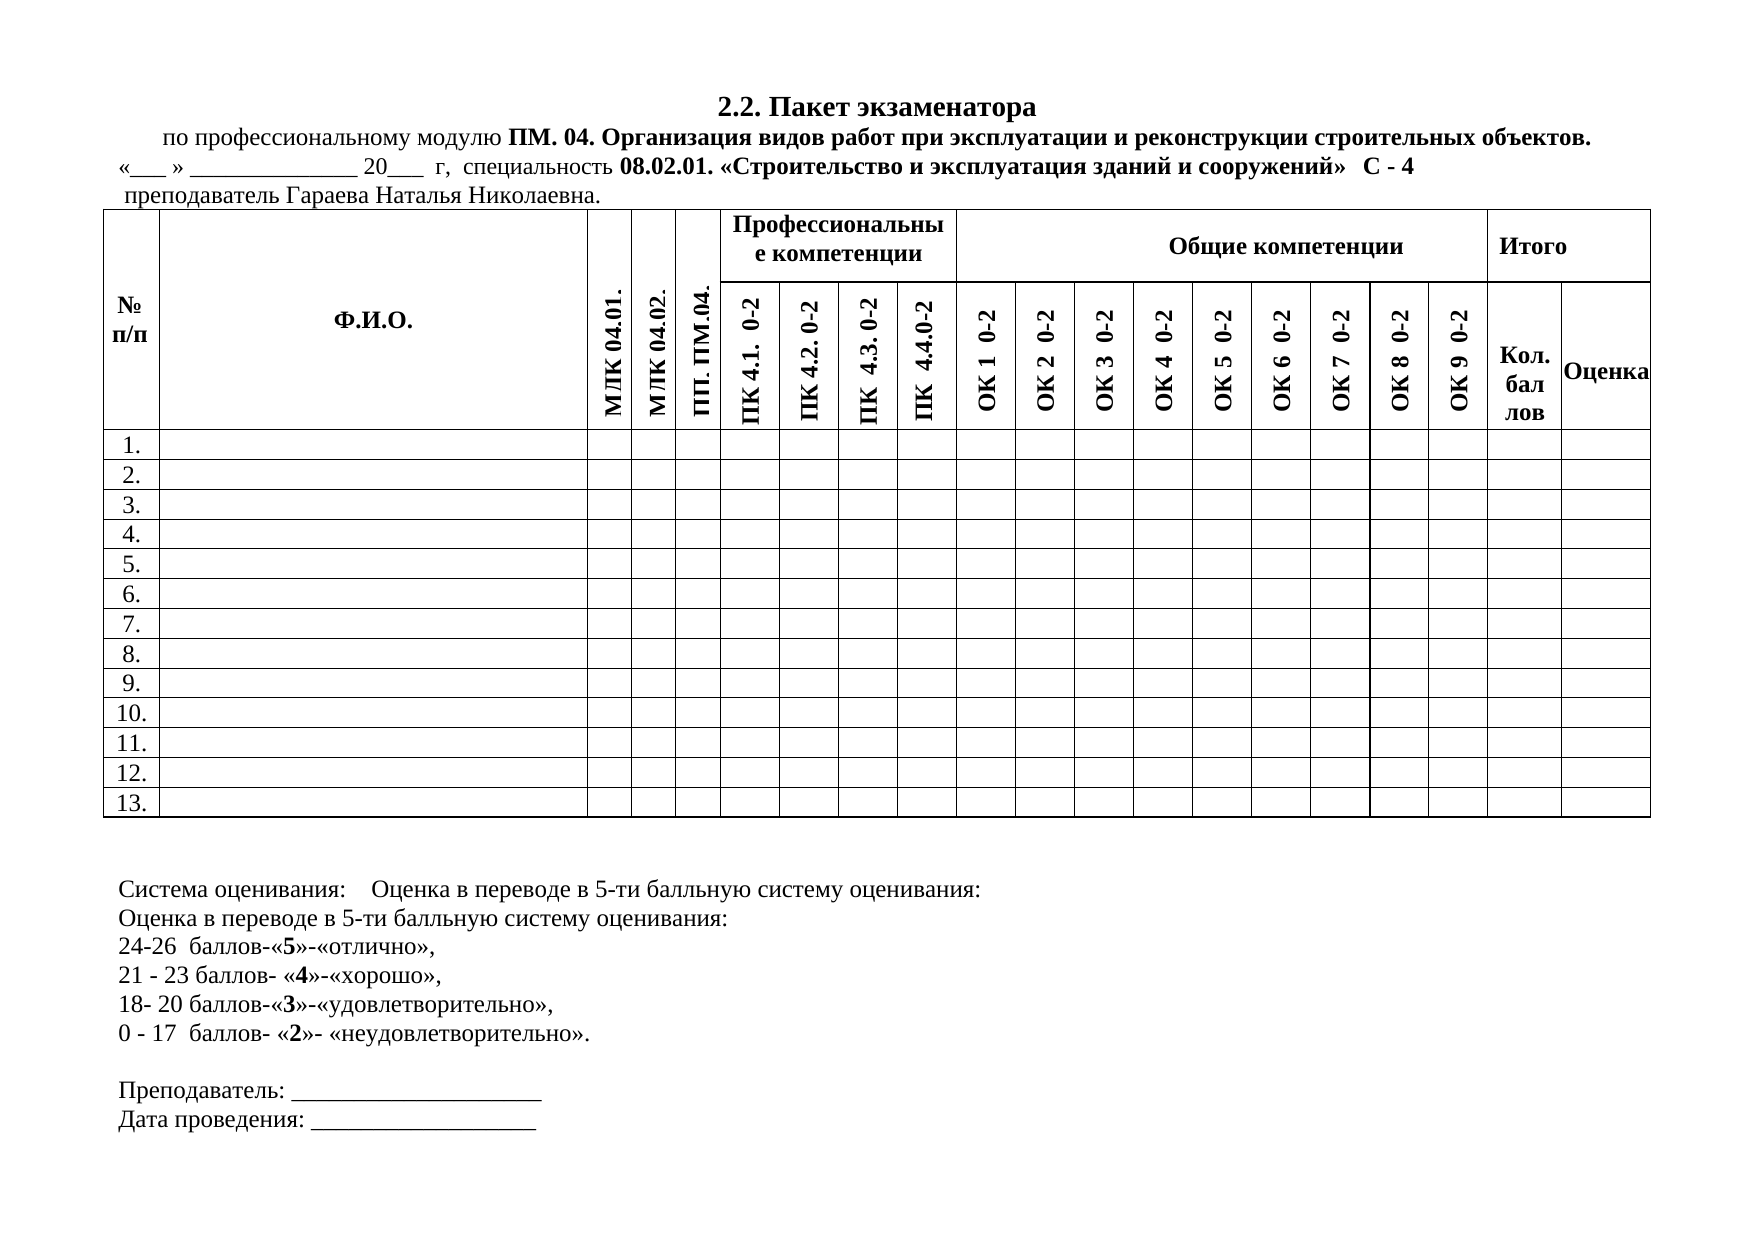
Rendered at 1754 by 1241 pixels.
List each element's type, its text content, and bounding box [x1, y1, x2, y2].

table_cell [780, 520, 838, 548]
table_cell [1075, 639, 1133, 667]
table_cell [1371, 728, 1428, 757]
table_cell [839, 579, 897, 608]
table_cell [676, 669, 720, 697]
table_cell [676, 520, 720, 548]
table_cell [1371, 669, 1428, 697]
table_cell [1134, 669, 1192, 697]
table_cell [1562, 579, 1650, 608]
table_cell [160, 579, 587, 608]
table_cell [1193, 430, 1251, 459]
table_cell 6. [104, 579, 159, 608]
table_cell [957, 430, 1015, 459]
table_cell [1075, 728, 1133, 757]
table_cell [1429, 758, 1487, 787]
table_cell [1488, 430, 1561, 459]
table_cell [957, 788, 1015, 816]
table_cell 2. [104, 460, 159, 489]
table_cell [957, 520, 1015, 548]
table_cell [839, 490, 897, 518]
table_cell [160, 549, 587, 578]
table_cell [1252, 609, 1310, 638]
table_cell [839, 758, 897, 787]
table_cell 5. [104, 549, 159, 578]
table_cell [1252, 758, 1310, 787]
table_cell [1311, 549, 1369, 578]
text 2.2. Пакет экзаменатора [118, 89, 1636, 122]
table_cell [1252, 728, 1310, 757]
table_cell [898, 549, 956, 578]
table_cell [1429, 430, 1487, 459]
table_cell [1562, 490, 1650, 518]
table_cell [1429, 788, 1487, 816]
table_cell ОК 5 0-2 [1193, 283, 1251, 429]
table_cell [588, 430, 631, 459]
table_cell [1371, 520, 1428, 548]
table_cell [1075, 460, 1133, 489]
table_cell ОК 3 0-2 [1075, 283, 1133, 429]
table_cell [1429, 549, 1487, 578]
table_cell Кол. бал лов [1488, 283, 1561, 429]
table_cell [957, 639, 1015, 667]
table_cell [1488, 639, 1561, 667]
table_cell [721, 490, 779, 518]
table_header Общие компетенции [957, 210, 1487, 281]
table_cell [1134, 520, 1192, 548]
table_cell [632, 669, 675, 697]
table_cell [160, 520, 587, 548]
table_cell [957, 549, 1015, 578]
table_cell [676, 460, 720, 489]
table_cell ОК 8 0-2 [1371, 283, 1428, 429]
table_cell [160, 639, 587, 667]
table_cell [676, 639, 720, 667]
table_cell [898, 609, 956, 638]
table_header Итого [1488, 210, 1650, 281]
table_cell [957, 579, 1015, 608]
table_cell [1488, 549, 1561, 578]
table_cell [1016, 639, 1074, 667]
table_cell [721, 758, 779, 787]
table_cell [839, 460, 897, 489]
table_cell [588, 698, 631, 727]
table_cell [1562, 698, 1650, 727]
table_cell [632, 579, 675, 608]
table_header Профессиональные компетенции [721, 210, 956, 281]
table_cell [1016, 758, 1074, 787]
table_cell [1252, 490, 1310, 518]
table_cell [1429, 698, 1487, 727]
table_cell [780, 758, 838, 787]
table_cell [839, 520, 897, 548]
table_cell Оценка [1562, 283, 1650, 429]
table_cell [676, 698, 720, 727]
table_cell [1075, 579, 1133, 608]
table_cell [1134, 579, 1192, 608]
table_cell [1562, 788, 1650, 816]
table_cell ОК 7 0-2 [1311, 283, 1369, 429]
table_cell [1371, 490, 1428, 518]
table_cell [957, 698, 1015, 727]
table_cell [632, 460, 675, 489]
table_cell [160, 669, 587, 697]
table_cell [1311, 728, 1369, 757]
table_cell [1488, 728, 1561, 757]
table_cell ОК 4 0-2 [1134, 283, 1192, 429]
table_cell [957, 460, 1015, 489]
table_cell [721, 669, 779, 697]
table_cell [632, 698, 675, 727]
table_cell [676, 788, 720, 816]
table_cell [1488, 698, 1561, 727]
table_cell [160, 430, 587, 459]
table_cell [1134, 609, 1192, 638]
table_cell [1252, 579, 1310, 608]
text 0 - 17 баллов- «2»- «неудовлетворительно». [118, 1018, 1636, 1046]
table_cell [898, 639, 956, 667]
table_cell [898, 758, 956, 787]
table_cell [632, 639, 675, 667]
table_cell [1075, 549, 1133, 578]
table_cell [1429, 728, 1487, 757]
table_cell [1562, 639, 1650, 667]
table_cell [1016, 520, 1074, 548]
table_cell [1311, 758, 1369, 787]
table_cell [957, 490, 1015, 518]
table_cell [1134, 758, 1192, 787]
table_cell [1016, 490, 1074, 518]
table_cell [780, 490, 838, 518]
table_cell [1311, 698, 1369, 727]
table_cell [1075, 430, 1133, 459]
table_cell [676, 609, 720, 638]
table_cell [1016, 609, 1074, 638]
table_header МДК 04.02. [632, 210, 675, 429]
table_cell [1134, 460, 1192, 489]
text Преподаватель: ____________________ [118, 1075, 1636, 1104]
table_cell [721, 460, 779, 489]
table_cell [1016, 460, 1074, 489]
table_cell [721, 549, 779, 578]
table_cell [1311, 460, 1369, 489]
table_cell [676, 758, 720, 787]
table_cell [1252, 460, 1310, 489]
table_cell [1075, 520, 1133, 548]
table_cell [1134, 639, 1192, 667]
table_cell [839, 698, 897, 727]
table_cell [721, 698, 779, 727]
table_cell [1193, 490, 1251, 518]
table_cell [780, 579, 838, 608]
table_cell [1311, 609, 1369, 638]
table_cell [588, 758, 631, 787]
table_cell [780, 788, 838, 816]
table_cell [632, 490, 675, 518]
table_cell [1193, 728, 1251, 757]
table_cell [588, 609, 631, 638]
text 24-26 баллов-«5»-«отлично», [118, 931, 1636, 960]
table_cell [1075, 490, 1133, 518]
table_cell [721, 579, 779, 608]
table_cell [676, 490, 720, 518]
table_cell [1193, 639, 1251, 667]
table_cell [160, 490, 587, 518]
table_cell [1016, 669, 1074, 697]
table_cell [1429, 669, 1487, 697]
table_cell [1371, 549, 1428, 578]
table_header ПП. ПМ.04. [676, 210, 720, 429]
table_cell [1371, 430, 1428, 459]
table_cell [1075, 758, 1133, 787]
table_cell [588, 460, 631, 489]
table_cell [676, 728, 720, 757]
table_cell ОК 2 0-2 [1016, 283, 1074, 429]
table_cell [160, 460, 587, 489]
table_cell ОК 1 0-2 [957, 283, 1015, 429]
table_cell [1371, 609, 1428, 638]
table_cell [632, 758, 675, 787]
table_cell [588, 579, 631, 608]
table_cell [1252, 430, 1310, 459]
table_cell [632, 549, 675, 578]
table_cell [780, 460, 838, 489]
table_cell [1562, 460, 1650, 489]
table_cell [1429, 579, 1487, 608]
table_cell [1562, 669, 1650, 697]
table_cell [1371, 698, 1428, 727]
table_cell [780, 549, 838, 578]
table_cell [839, 669, 897, 697]
table_cell [898, 788, 956, 816]
table_cell [1016, 549, 1074, 578]
text 18- 20 баллов-«3»-«удовлетворительно», [118, 989, 1636, 1018]
table_cell [1016, 430, 1074, 459]
table_cell 11. [104, 728, 159, 757]
table_cell [160, 698, 587, 727]
table_cell [957, 728, 1015, 757]
table_cell [1193, 758, 1251, 787]
table_cell [780, 669, 838, 697]
table_cell [1488, 460, 1561, 489]
table_cell [1488, 520, 1561, 548]
table_cell [160, 788, 587, 816]
table_cell ОК 9 0-2 [1429, 283, 1487, 429]
table_cell [1488, 788, 1561, 816]
table_cell [1488, 758, 1561, 787]
table_cell [1016, 788, 1074, 816]
table_cell [1134, 698, 1192, 727]
table_cell ОК 6 0-2 [1252, 283, 1310, 429]
table_cell [632, 520, 675, 548]
table_cell [1075, 788, 1133, 816]
table_cell ПК 4.4.0-2 [898, 283, 956, 429]
table_header Ф.И.О. [160, 210, 587, 429]
table_cell [1252, 698, 1310, 727]
table_cell [1562, 758, 1650, 787]
table_cell [1488, 609, 1561, 638]
table_cell [898, 669, 956, 697]
table_cell [1429, 520, 1487, 548]
table_cell [1562, 609, 1650, 638]
table_cell [676, 579, 720, 608]
table_cell [1429, 639, 1487, 667]
table_cell 10. [104, 698, 159, 727]
table_cell [898, 430, 956, 459]
table_cell 3. [104, 490, 159, 518]
table_cell [588, 669, 631, 697]
table_cell [160, 758, 587, 787]
table_cell [957, 669, 1015, 697]
table_cell [898, 728, 956, 757]
table_cell 7. [104, 609, 159, 638]
text 21 - 23 баллов- «4»-«хорошо», [118, 960, 1636, 989]
table_cell [957, 758, 1015, 787]
table_cell [1193, 549, 1251, 578]
table_cell [1562, 728, 1650, 757]
table_cell [1016, 579, 1074, 608]
table_cell [1252, 788, 1310, 816]
table_cell [1371, 579, 1428, 608]
table_cell [1562, 549, 1650, 578]
table_cell [1193, 579, 1251, 608]
table_cell [1075, 669, 1133, 697]
text Оценка в переводе в 5-ти балльную систему оценивания: [118, 903, 1636, 931]
table_cell [721, 728, 779, 757]
table_cell [1371, 788, 1428, 816]
table_cell [839, 639, 897, 667]
table_cell [676, 430, 720, 459]
table_cell [588, 639, 631, 667]
table_cell [898, 520, 956, 548]
table_cell 9. [104, 669, 159, 697]
table_cell [1252, 669, 1310, 697]
table_cell [1193, 698, 1251, 727]
table_cell [588, 520, 631, 548]
table_cell [1488, 669, 1561, 697]
table_cell [780, 728, 838, 757]
table_cell [160, 609, 587, 638]
table_cell [588, 728, 631, 757]
table_cell [1311, 490, 1369, 518]
table_cell [898, 460, 956, 489]
table_cell 13. [104, 788, 159, 816]
table_cell [1134, 549, 1192, 578]
table_cell [898, 490, 956, 518]
text «___ » ______________ 20___ г, специальность 08.02.01. «Строительство и эксплуатация зданий и сооружений» С - 4 [118, 151, 1636, 180]
table_cell [957, 609, 1015, 638]
table_header МДК 04.01. [588, 210, 631, 429]
table_cell [839, 549, 897, 578]
table_cell [1311, 639, 1369, 667]
table_cell [632, 609, 675, 638]
table_cell [1193, 669, 1251, 697]
table_header № п/п [104, 210, 159, 429]
table_cell [780, 639, 838, 667]
table_cell [632, 728, 675, 757]
table_cell [1311, 669, 1369, 697]
table_cell [1193, 520, 1251, 548]
table_cell [1429, 609, 1487, 638]
table_cell [632, 788, 675, 816]
text Система оценивания: Оценка в переводе в 5-ти балльную систему оценивания: [118, 874, 1636, 903]
table_cell [1371, 639, 1428, 667]
text Дата проведения: __________________ [118, 1104, 1636, 1133]
table_cell [1193, 609, 1251, 638]
table_cell [1016, 728, 1074, 757]
table_cell [1134, 788, 1192, 816]
table_cell [1562, 520, 1650, 548]
table_cell 8. [104, 639, 159, 667]
table_cell 4. [104, 520, 159, 548]
table_cell [676, 549, 720, 578]
table_cell [780, 609, 838, 638]
table_cell 12. [104, 758, 159, 787]
table_cell [721, 609, 779, 638]
table_cell [1488, 490, 1561, 518]
text преподаватель Гараева Наталья Николаевна. [118, 180, 1636, 208]
table_cell ПК 4.2. 0-2 [780, 283, 838, 429]
table_cell [588, 549, 631, 578]
table_cell [839, 728, 897, 757]
table_cell [1311, 430, 1369, 459]
text по профессиональному модулю ПМ. 04. Организация видов работ при эксплуатации и реконструкции строительных объектов. [118, 122, 1636, 151]
table_cell [839, 609, 897, 638]
table_cell [1371, 460, 1428, 489]
table_cell [1252, 549, 1310, 578]
table_cell [1016, 698, 1074, 727]
table_cell [898, 579, 956, 608]
table_cell [1311, 520, 1369, 548]
table_cell [1193, 460, 1251, 489]
table_cell [1075, 698, 1133, 727]
table_cell [1429, 490, 1487, 518]
table_cell [1134, 728, 1192, 757]
table_cell [721, 520, 779, 548]
table_cell [1252, 639, 1310, 667]
table_cell [1075, 609, 1133, 638]
table_cell [1429, 460, 1487, 489]
table_cell [1311, 579, 1369, 608]
table_cell [780, 430, 838, 459]
table_cell ПК 4.3. 0-2 [839, 283, 897, 429]
table_cell [1488, 579, 1561, 608]
table_cell [898, 698, 956, 727]
table_cell [780, 698, 838, 727]
table_cell [1193, 788, 1251, 816]
table_cell [588, 788, 631, 816]
table_cell [839, 430, 897, 459]
table_cell [1311, 788, 1369, 816]
table_cell [721, 788, 779, 816]
table_cell [721, 430, 779, 459]
table_cell [1134, 490, 1192, 518]
table_cell 1. [104, 430, 159, 459]
table_cell [588, 490, 631, 518]
table_cell [839, 788, 897, 816]
table_cell [721, 639, 779, 667]
table_cell ПК 4.1. 0-2 [721, 283, 779, 429]
table_cell [1252, 520, 1310, 548]
table_cell [1371, 758, 1428, 787]
table_cell [1562, 430, 1650, 459]
table_cell [632, 430, 675, 459]
table_cell [1134, 430, 1192, 459]
table_cell [160, 728, 587, 757]
